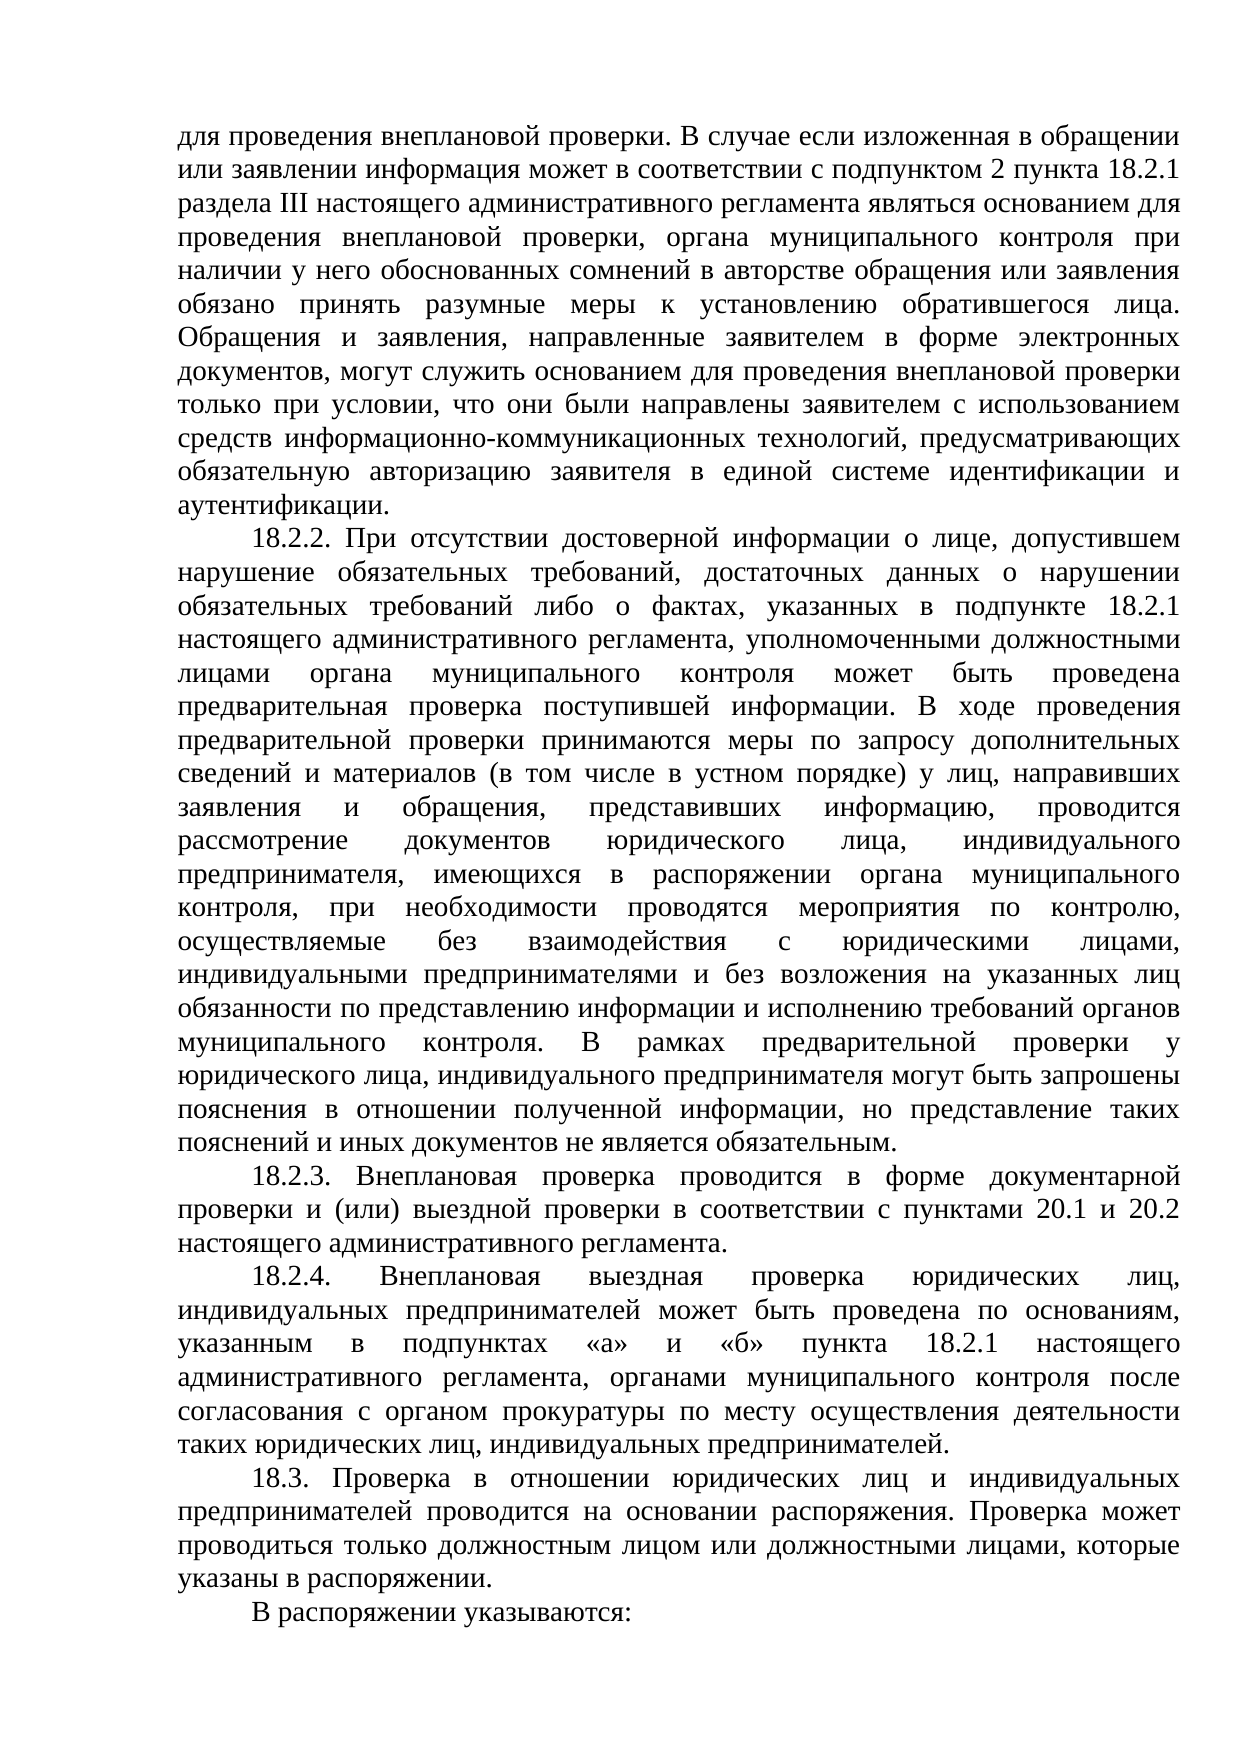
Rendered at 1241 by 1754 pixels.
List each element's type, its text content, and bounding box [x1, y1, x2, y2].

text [177, 118, 1181, 521]
text В распоряжении указываются: [177, 1594, 1181, 1627]
text 18.2.3. Внеплановая проверка проводится в форме документарной проверки и (или) выездной проверки в соответствии с пунктами 20.1 и 20.2 настоящего административного регламента. [177, 1158, 1181, 1258]
text 18.3. Проверка в отношении юридических лиц и индивидуальных предпринимателей проводится на основании распоряжения. Проверка может проводиться только должностным лицом или должностными лицами, которые указаны в распоряжении. [177, 1460, 1181, 1594]
text 18.2.4. Внеплановая выездная проверка юридических лиц, индивидуальных предпринимателей может быть проведена по основаниям, указанным в подпунктах «а» и «б» пункта 18.2.1 настоящего административного регламента, органами муниципального контроля после согласования с органом прокуратуры по месту осуществления деятельности таких юридических лиц, индивидуальных предпринимателей. [177, 1258, 1181, 1460]
text 18.2.2. При отсутствии достоверной информации о лице, допустившем нарушение обязательных требований, достаточных данных о нарушении обязательных требований либо о фактах, указанных в подпункте 18.2.1 настоящего административного регламента, уполномоченными должностными лицами органа муниципального контроля может быть проведена предварительная проверка поступившей информации. В ходе проведения предварительной проверки принимаются меры по запросу дополнительных сведений и материалов (в том числе в устном порядке) у лиц, направивших заявления и обращения, представивших информацию, проводится рассмотрение документов юридического лица, индивидуального предпринимателя, имеющихся в распоряжении органа муниципального контроля, при необходимости проводятся мероприятия по контролю, осуществляемые без взаимодействия с юридическими лицами, индивидуальными предпринимателями и без возложения на указанных лиц обязанности по представлению информации и исполнению требований органов муниципального контроля. В рамках предварительной проверки у юридического лица, индивидуального предпринимателя могут быть запрошены пояснения в отношении полученной информации, но представление таких пояснений и иных документов не является обязательным. [177, 521, 1181, 1158]
